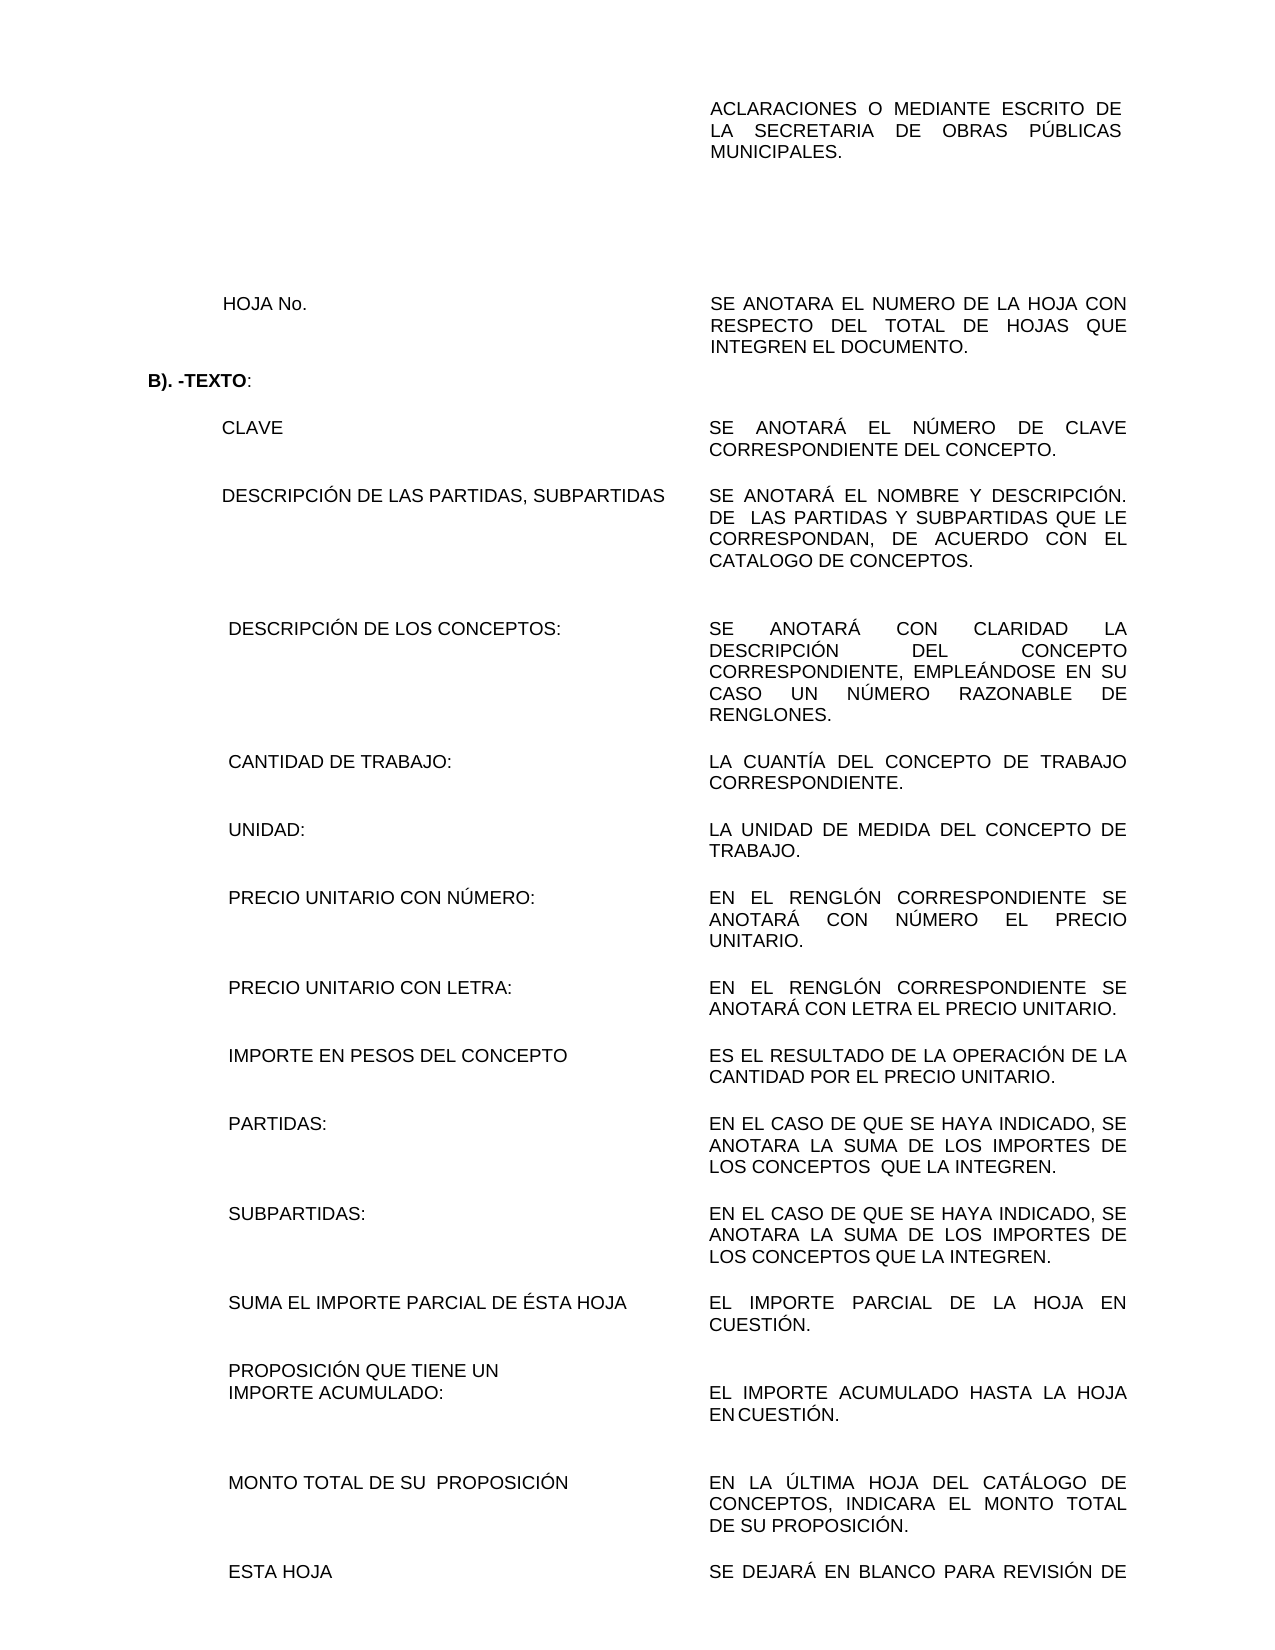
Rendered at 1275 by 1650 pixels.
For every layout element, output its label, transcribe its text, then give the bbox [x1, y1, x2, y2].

text MONTO TOTAL DE SU PROPOSICIÓN EN CATÁLOGO DE CONCEPTOS, INDICARA EL MONTO TOTAL DE SU PROPOSICIÓN. [228, 1472, 1127, 1536]
text SUBPARTIDAS: EN EL CASO DE QUE SE HAYA INDICADO, SE ANOTARA LA SUMA DE LOS IMPORTES DE LOS CONCEPTOS QUE LA INTEGREN. [228, 1202, 1127, 1267]
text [221, 98, 1122, 162]
text HOJA No. SE ANOTARA EL NUMERO DE DEL TOTAL DE HOJAS QUE INTEGREN EL DOCUMENTO. [223, 293, 1127, 358]
text DESCRIPCIÓN DE LOS CONCEPTOS: SE ANOTARÁ CON CLARIDAD CORRESPONDIENTE, EMPLEÁNDOSE EN SU CASO UN NÚMERO RAZONABLE DE RENGLONES. [228, 618, 1127, 726]
text UNIDAD: DEL CONCEPTO DE TRABAJO. [228, 819, 1127, 862]
text CANTIDAD DE TRABAJO: DE TRABAJO CORRESPONDIENTE. [228, 751, 1127, 794]
text IMPORTE ACUMULADO: EL IMPORTE ACUMULADO HASTA LA HOJA EN CUESTIÓN. [228, 1382, 1127, 1425]
text SUMA EL IMPORTE PARCIAL DE ÉSTA HOJA EL IMPORTE PARCIAL DE LA HOJA EN CUESTIÓN. [228, 1292, 1127, 1335]
text IMPORTE EN PESOS DEL CONCEPTO ES EL RESULTADO DE CANTIDAD POR EL PRECIO UNITARIO. [228, 1045, 1127, 1088]
text PROPOSICIÓN QUE TIENE UN [228, 1360, 1127, 1382]
text CLAVE SE ANOTARÁ EL NÚMERO DE CLAVE CORRESPONDIENTE DEL CONCEPTO. [222, 417, 1127, 460]
text PARTIDAS: EN EL CASO DE QUE SE HAYA INDICADO, SE ANOTARA IMPORTES DE LOS CONCEPTOS QUE LA INTEGREN. [228, 1113, 1127, 1177]
text PRECIO UNITARIO CON LETRA: EN EL RENGLÓN CORRESPONDIENTE SE ANOTARÁ CON LETRA EL PRECIO UNITARIO. [228, 977, 1127, 1020]
text B). -TEXTO: [148, 370, 1127, 392]
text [228, 1561, 1127, 1583]
text PRECIO UNITARIO CON NÚMERO: EN EL RENGLÓN CORRESPONDIENTE SE ANOTARÁ CON NÚMERO EL PRECIO UNITARIO. [228, 887, 1127, 952]
text DESCRIPCIÓN DE LAS PARTIDAS, SUBPARTIDAS SE ANOTARÁ EL NOMBRE Y DESCRIPCIÓN. DE LAS PARTIDAS Y SUBPARTIDAS QUE LE CORRESPONDAN, DE ACUERDO CON EL CATALOGO DE CONCEPTOS. [222, 485, 1127, 571]
